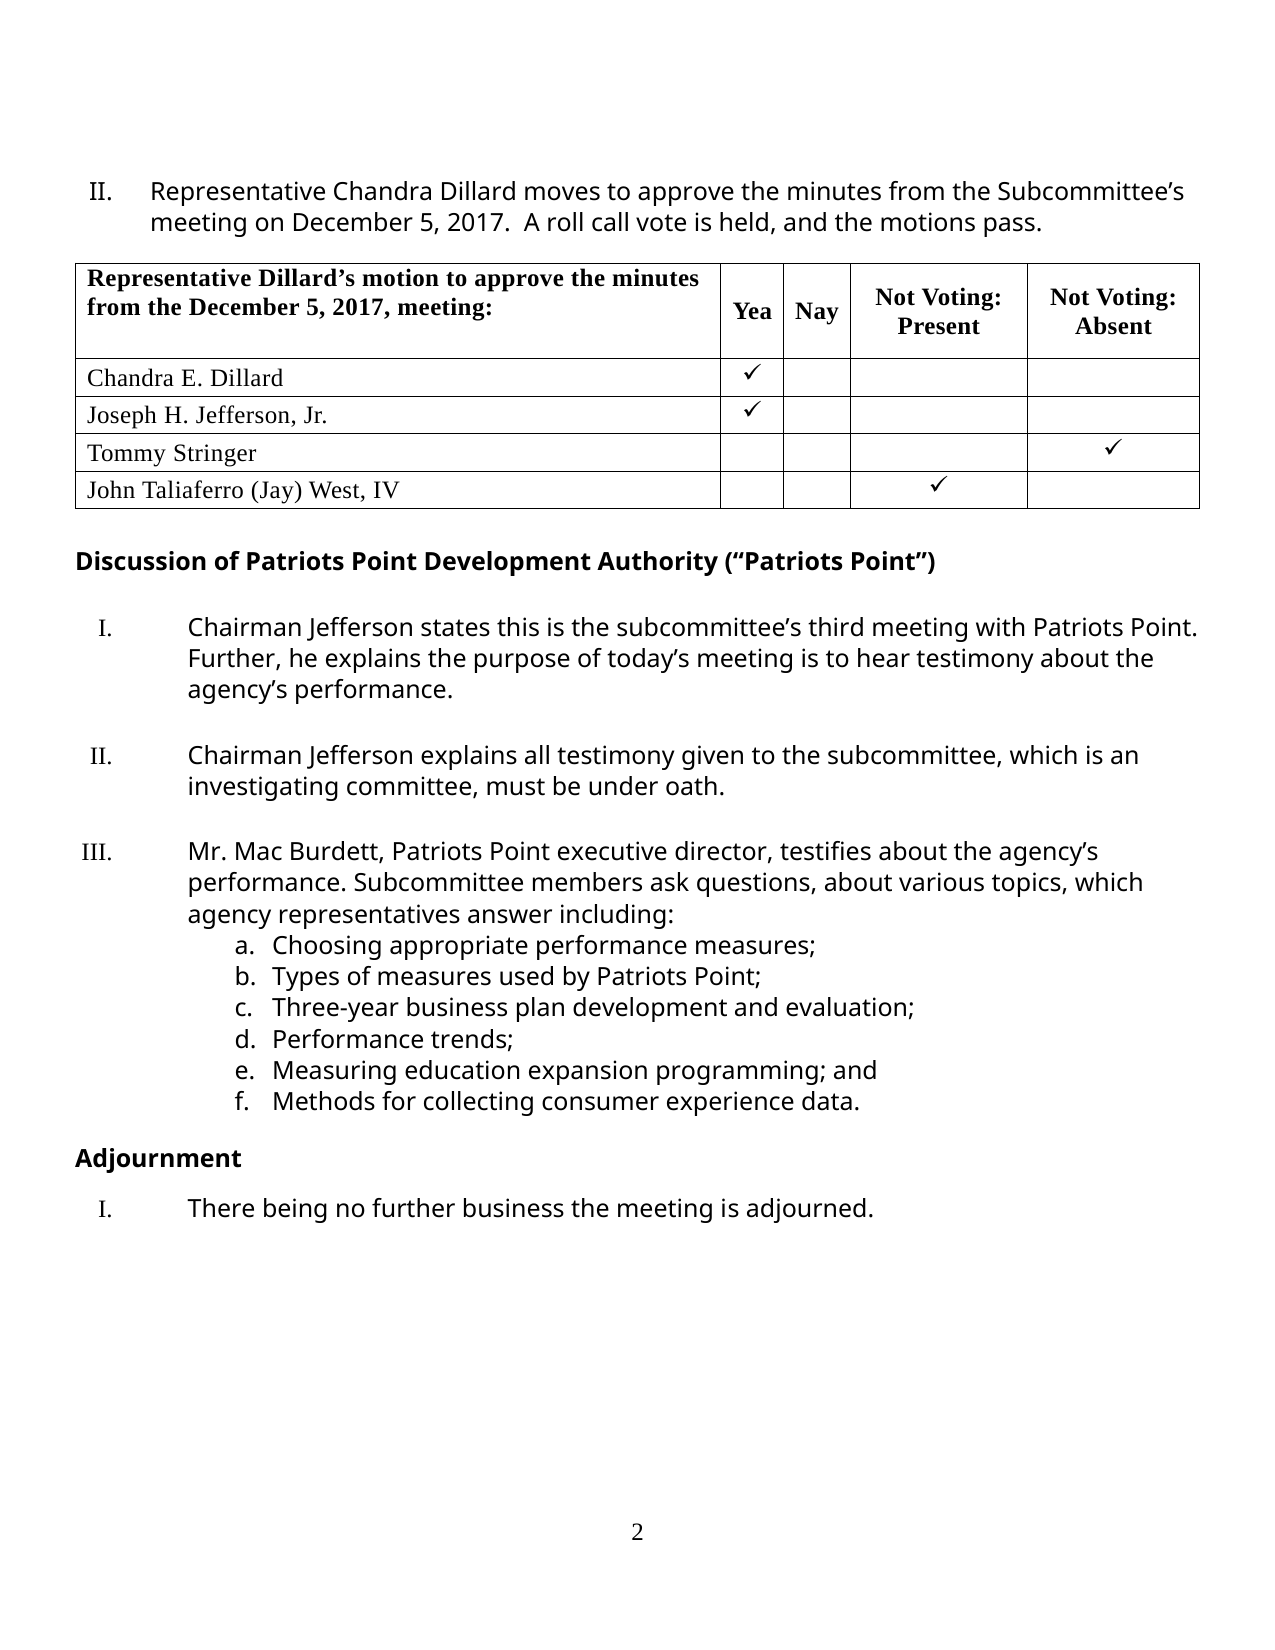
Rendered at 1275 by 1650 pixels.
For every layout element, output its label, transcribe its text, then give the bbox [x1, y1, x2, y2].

list Mr. Mac Burdett, Patriots Point executive director, testifies about the agency’s performance. Subcommittee members ask questions, about various topics, which agency representatives answer including: [112, 836, 1200, 929]
list Methods for collecting consumer experience data. [234, 1086, 1200, 1117]
table_cell [721, 472, 783, 508]
table_cell [1028, 359, 1199, 396]
table_header Representative Dillard’s motion to approve the minutes from the December 5, 2017, meeting: [76, 264, 720, 358]
table_cell [784, 397, 850, 433]
table_header Not Voting: Absent [1028, 264, 1199, 358]
list Adjournment [75, 1151, 1200, 1172]
list Chairman Jefferson explains all testimony given to the subcommittee, which is an investigating committee, must be under oath. [112, 739, 1200, 802]
table_cell [784, 472, 850, 508]
table_cell Tommy Stringer [76, 434, 720, 471]
table_cell John Taliaferro (Jay) West, IV [76, 472, 720, 508]
table_cell [1028, 434, 1199, 471]
table_cell [721, 397, 783, 433]
table_cell [851, 434, 1027, 471]
table_cell Joseph H. Jefferson, Jr. [76, 397, 720, 433]
list Discussion of Patriots Point Development Authority (“Patriots Point”) [75, 543, 1200, 577]
list There being no further business the meeting is adjourned. [112, 1193, 1200, 1224]
table_cell [784, 359, 850, 396]
table_header Not Voting: Present [851, 264, 1027, 358]
table_cell [1028, 472, 1199, 508]
table_cell [1028, 397, 1199, 433]
table_cell Chandra E. Dillard [76, 359, 720, 396]
table_cell [721, 359, 783, 396]
list Measuring education expansion programming; and [234, 1054, 1200, 1086]
list Representative Chandra Dillard moves to approve the minutes from the Subcommittee’s meeting on December 5, 2017. A roll call vote is held, and the motions pass. [112, 175, 1200, 237]
list Choosing appropriate performance measures; [234, 929, 1200, 961]
table_cell [851, 359, 1027, 396]
list Chairman Jefferson states this is the subcommittee’s third meeting with Patriots Point. Further, he explains the purpose of today’s meeting is to hear testimony about the agency’s performance. [112, 611, 1200, 705]
table_header Nay [784, 264, 850, 358]
table_cell [851, 397, 1027, 433]
list Three-year business plan development and evaluation; [234, 992, 1200, 1023]
table_cell [851, 472, 1027, 508]
list Performance trends; [234, 1023, 1200, 1054]
table_header Yea [721, 264, 783, 358]
list Types of measures used by Patriots Point; [234, 961, 1200, 992]
table_cell [784, 434, 850, 471]
table_cell [721, 434, 783, 471]
